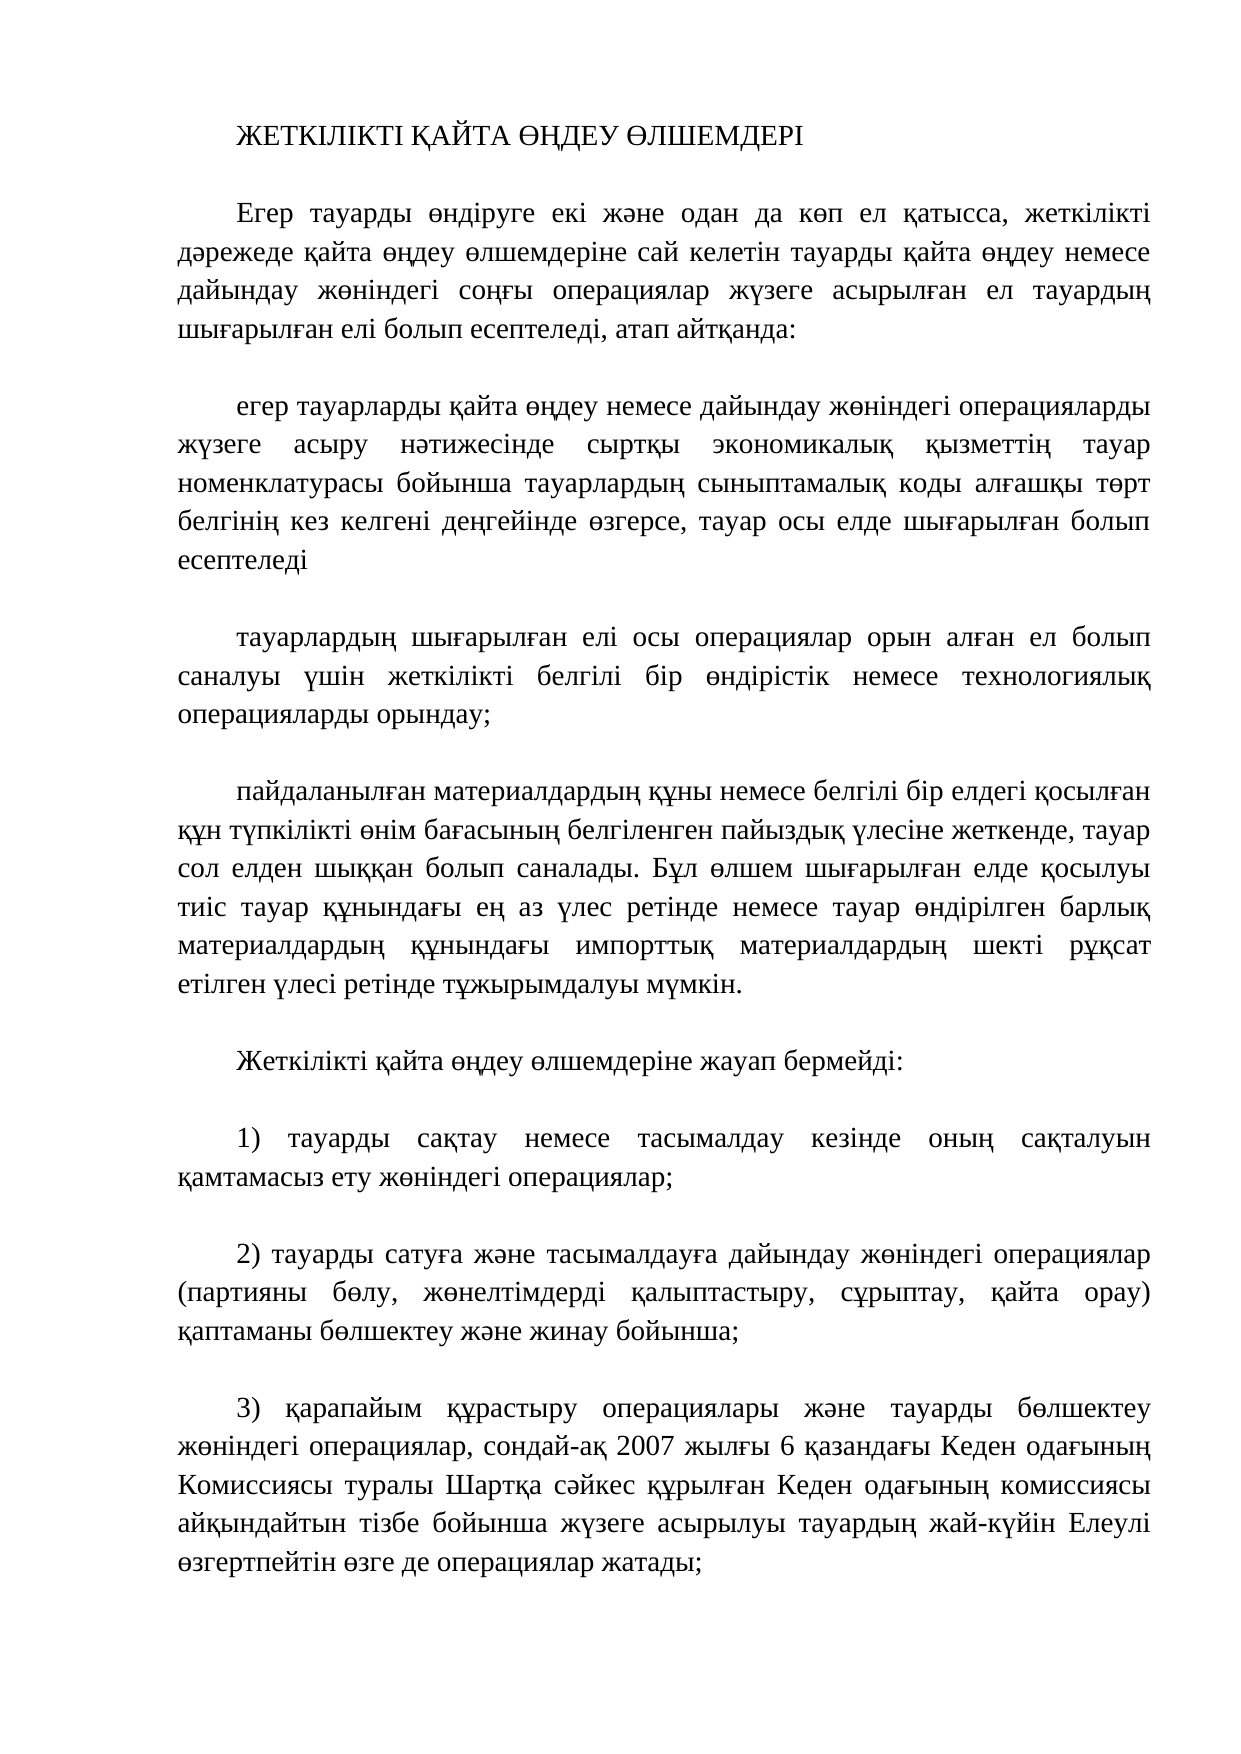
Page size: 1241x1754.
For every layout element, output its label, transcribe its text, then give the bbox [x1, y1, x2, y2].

text 3) қарапайым құрастыру операциялары және тауарды бөлшектеу жөніндегі операциялар, сондай-ақ 2007 жылғы 6 қазандағы Кеден одағының Комиссиясы туралы Шартқа сәйкес құрылған Кеден одағының комиссиясы айқындайтын тізбе бойынша жүзеге асырылуы тауардың жай-күйін Елеулі өзгертпейтін өзге де операциялар жатады; [177, 1390, 1152, 1578]
text егер тауарларды қайта өңдеу немесе дайындау жөніндегі операцияларды жүзеге асыру нәтижесінде сыртқы экономикалық қызметтің тауар номенклатурасы бойынша тауарлардың сыныптамалық коды алғашқы төрт белгінің кез келгені деңгейінде өзгерсе, тауар осы елде шығарылған болып есептеледі [177, 388, 1152, 576]
text Жеткілікті қайта өңдеу өлшемдеріне жауап бермейді: [177, 1043, 1152, 1077]
text 2) тауарды сатуға және тасымалдауға дайындау жөніндегі операциялар (партияны бөлу, жөнелтімдерді қалыптастыру, сұрыптау, қайта орау) қаптаманы бөлшектеу және жинау бойынша; [177, 1236, 1152, 1346]
text 1) тауарды сақтау немесе тасымалдау кезінде оның сақталуын қамтамасыз ету жөніндегі операциялар; [177, 1120, 1152, 1192]
text Егер тауарды өндіруге екі және одан да көп ел қатысса, жеткілікті дәрежеде қайта өңдеу өлшемдеріне сай келетін тауарды қайта өңдеу немесе дайындау жөніндегі соңғы операциялар жүзеге асырылған ел тауардың шығарылған елі болып есептеледі, атап айтқанда: [177, 195, 1152, 344]
text тауарлардың шығарылған елі осы операциялар орын алған ел болып саналуы үшін жеткілікті белгілі бір өндірістік немесе технологиялық операцияларды орындау; [177, 619, 1152, 730]
text ЖЕТКІЛІКТІ ҚАЙТА ӨҢДЕУ ӨЛШЕМДЕРІ [177, 118, 1152, 152]
text пайдаланылған материалдардың құны немесе белгілі бір елдегі қосылған құн түпкілікті өнім бағасының белгіленген пайыздық үлесіне жеткенде, тауар сол елден шыққан болып саналады. Бұл өлшем шығарылған елде қосылуы тиіс тауар құнындағы ең аз үлес ретінде немесе тауар өндірілген барлық материалдардың құнындағы импорттық материалдардың шекті рұқсат етілген үлесі ретінде тұжырымдалуы мүмкін. [177, 773, 1152, 999]
